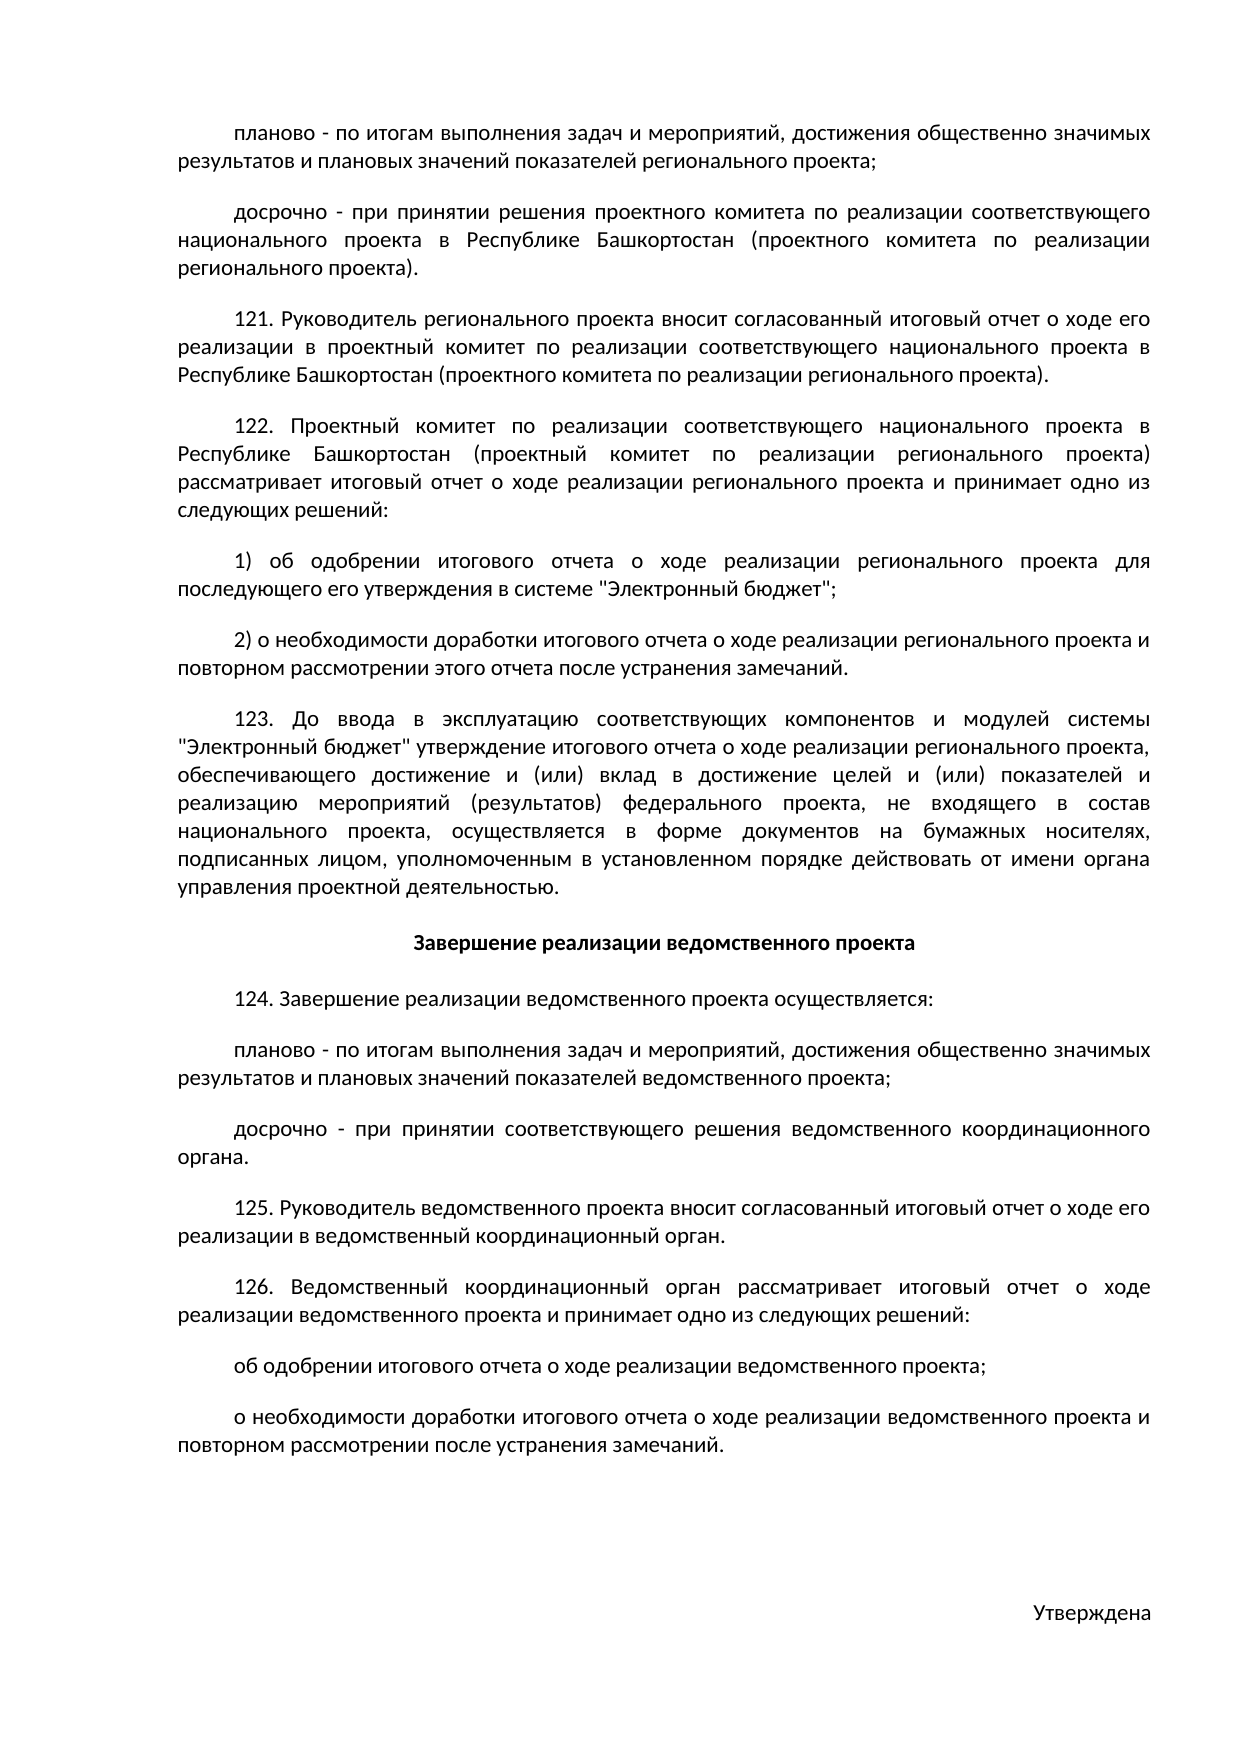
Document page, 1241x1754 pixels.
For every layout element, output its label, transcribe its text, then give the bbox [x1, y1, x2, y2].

text 126. Ведомственный координационный орган рассматривает итоговый отчет о ходе реализации ведомственного проекта и принимает одно из следующих решений: [177, 1272, 1152, 1328]
text Утверждена [177, 1598, 1152, 1626]
text об одобрении итогового отчета о ходе реализации ведомственного проекта; [177, 1351, 1152, 1379]
text планово - по итогам выполнения задач и мероприятий, достижения общественно значимых результатов и плановых значений показателей ведомственного проекта; [177, 1035, 1152, 1091]
text 124. Завершение реализации ведомственного проекта осуществляется: [177, 984, 1152, 1012]
text 2) о необходимости доработки итогового отчета о ходе реализации регионального проекта и повторном рассмотрении этого отчета после устранения замечаний. [177, 625, 1152, 681]
title Завершение реализации ведомственного проекта [177, 928, 1152, 956]
text досрочно - при принятии соответствующего решения ведомственного координационного органа. [177, 1114, 1152, 1170]
text 1) об одобрении итогового отчета о ходе реализации регионального проекта для последующего его утверждения в системе "Электронный бюджет"; [177, 546, 1152, 602]
text 121. Руководитель регионального проекта вносит согласованный итоговый отчет о ходе его реализации в проектный комитет по реализации соответствующего национального проекта в Республике Башкортостан (проектного комитета по реализации регионального проекта). [177, 304, 1152, 388]
text 123. До ввода в эксплуатацию соответствующих компонентов и модулей системы "Электронный бюджет" утверждение итогового отчета о ходе реализации регионального проекта, обеспечивающего достижение и (или) вклад в достижение целей и (или) показателей и реализацию мероприятий (результатов) федерального проекта, не входящего в состав национального проекта, осуществляется в форме документов на бумажных носителях, подписанных лицом, уполномоченным в установленном порядке действовать от имени органа управления проектной деятельностью. [177, 704, 1152, 900]
text досрочно - при принятии решения проектного комитета по реализации соответствующего национального проекта в Республике Башкортостан (проектного комитета по реализации регионального проекта). [177, 197, 1152, 281]
text 125. Руководитель ведомственного проекта вносит согласованный итоговый отчет о ходе его реализации в ведомственный координационный орган. [177, 1193, 1152, 1249]
text о необходимости доработки итогового отчета о ходе реализации ведомственного проекта и повторном рассмотрении после устранения замечаний. [177, 1402, 1152, 1458]
text 122. Проектный комитет по реализации соответствующего национального проекта в Республике Башкортостан (проектный комитет по реализации регионального проекта) рассматривает итоговый отчет о ходе реализации регионального проекта и принимает одно из следующих решений: [177, 411, 1152, 523]
text планово - по итогам выполнения задач и мероприятий, достижения общественно значимых результатов и плановых значений показателей регионального проекта; [177, 118, 1152, 174]
